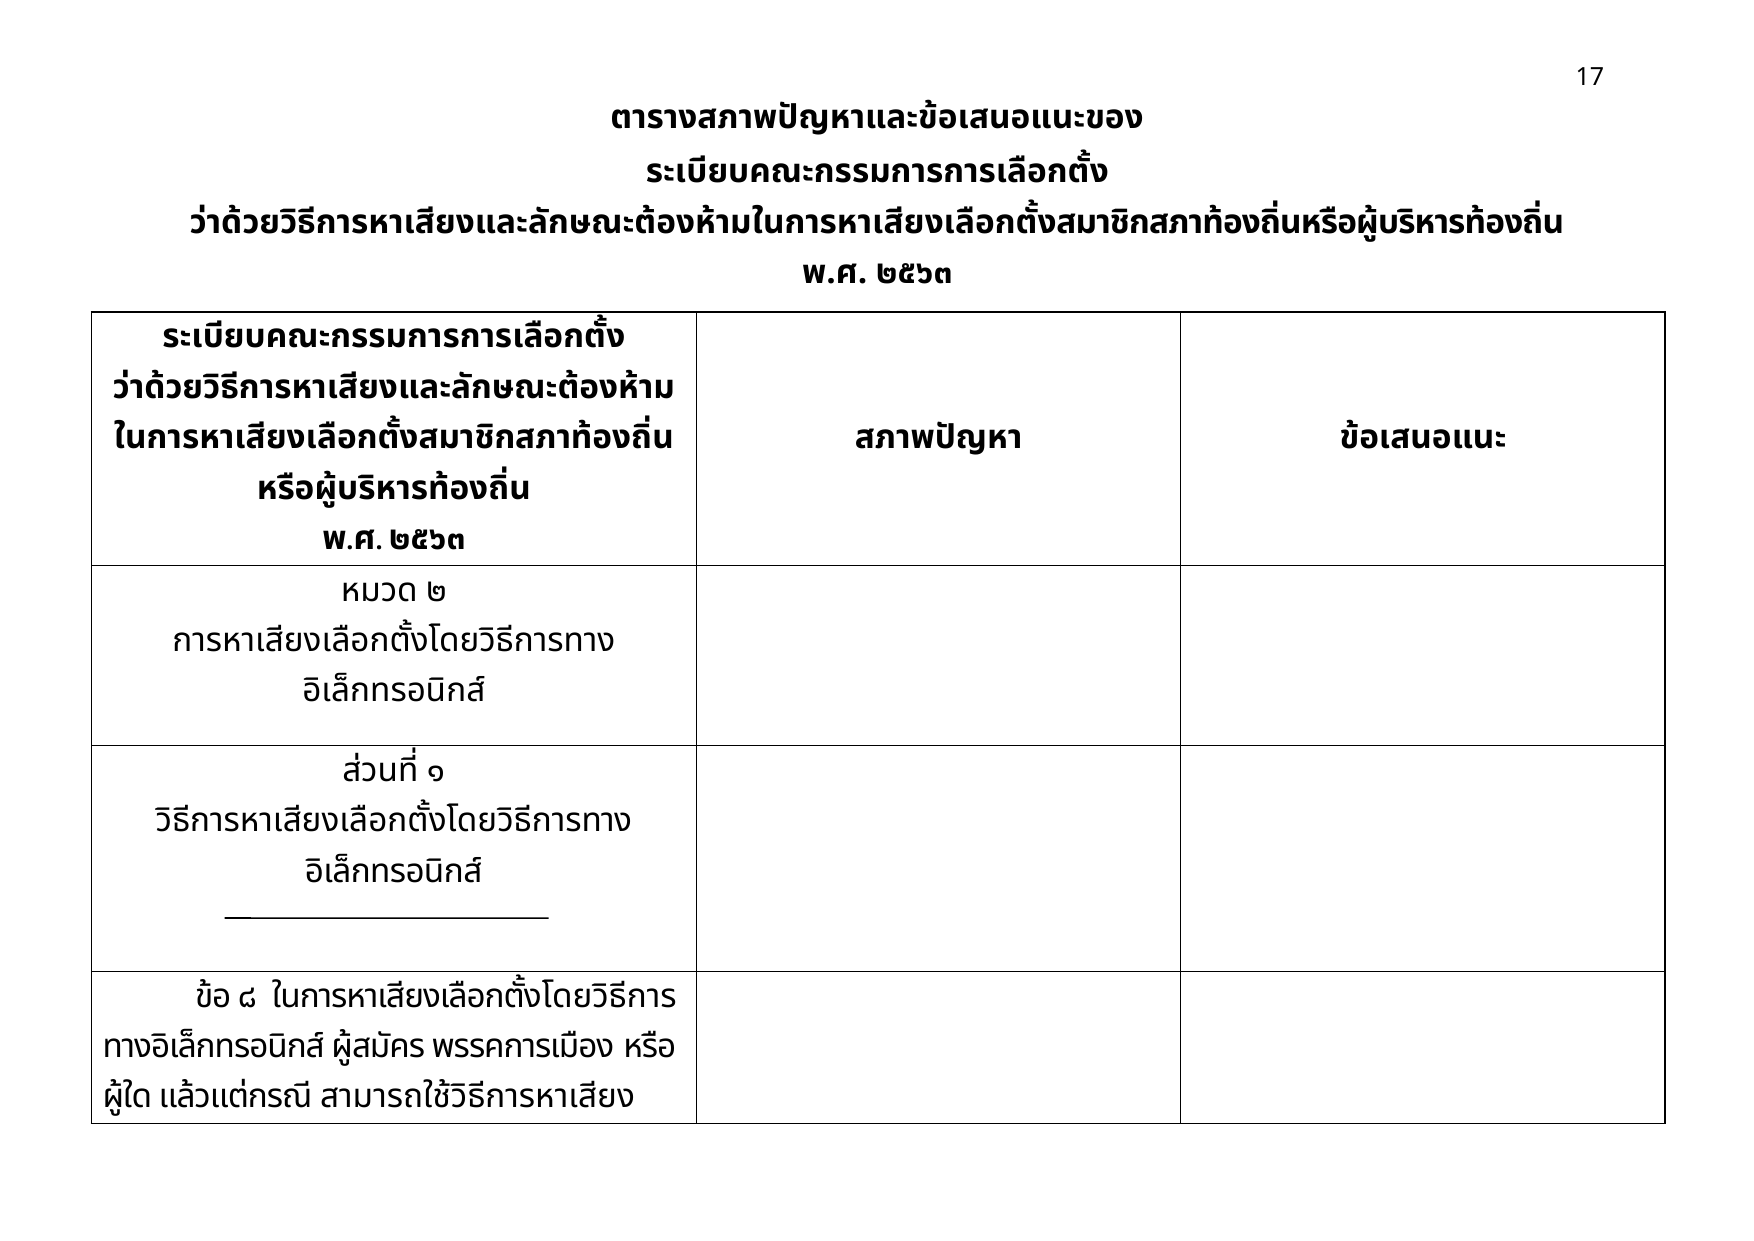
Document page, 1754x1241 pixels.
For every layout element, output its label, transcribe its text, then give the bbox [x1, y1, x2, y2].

table_cell ส่วนที่ ๑ วิธีการหาเสียงเลือกตั้งโดยวิธีการทางอิเล็กทรอนิกส์ [92, 746, 696, 971]
table_header สภาพปัญหา [697, 313, 1180, 564]
table_cell [1181, 566, 1664, 745]
table_cell [1181, 746, 1664, 971]
table_cell [1181, 972, 1664, 1123]
table_header ระเบียบคณะกรรมการการเลือกตั้ง ว่าด้วยวิธีการหาเสียงและลักษณะต้องห้ามในการหาเสียงเลือกตั้งสมาชิกสภาท้องถิ่นหรือผู้บริหารท้องถิ่น พ.ศ. ๒๕๖๓ [92, 313, 696, 564]
table_cell [697, 566, 1180, 745]
table_cell [697, 972, 1180, 1123]
table_header ข้อเสนอแนะ [1181, 313, 1664, 564]
table_cell ข้อ ๘ ในการหาเสียงเลือกตั้งโดยวิธีการทางอิเล็กทรอนิกส์ ผู้สมัคร พรรคการเมือง หรือผู้ใด แล้วแต่กรณี สามารถใช้วิธีการหาเสียงเลือกตั้งทางอิเล็กทรอนิกส์ได้ด้วยตนเอง หรือมอบหรือว่าจ้างบุคคลหรือนิติบุคคลดำเนินการแทนได้ ด้วยวิธีการ ดังต่อไปนี้ (๑) เว็บไซต์ (๒) โซเซียลมีเดีย (๓) ยูทูป (๔) แอปพลิเคชัน (๕) อีเมล์ (๖) เอสเอ็มเอส (๗) สื่ออิเล็กทรอนิกส์อื่นทุกประเภท [92, 972, 696, 1123]
table_cell หมวด ๒ การหาเสียงเลือกตั้งโดยวิธีการทางอิเล็กทรอนิกส์ [92, 566, 696, 745]
table_cell [697, 746, 1180, 971]
